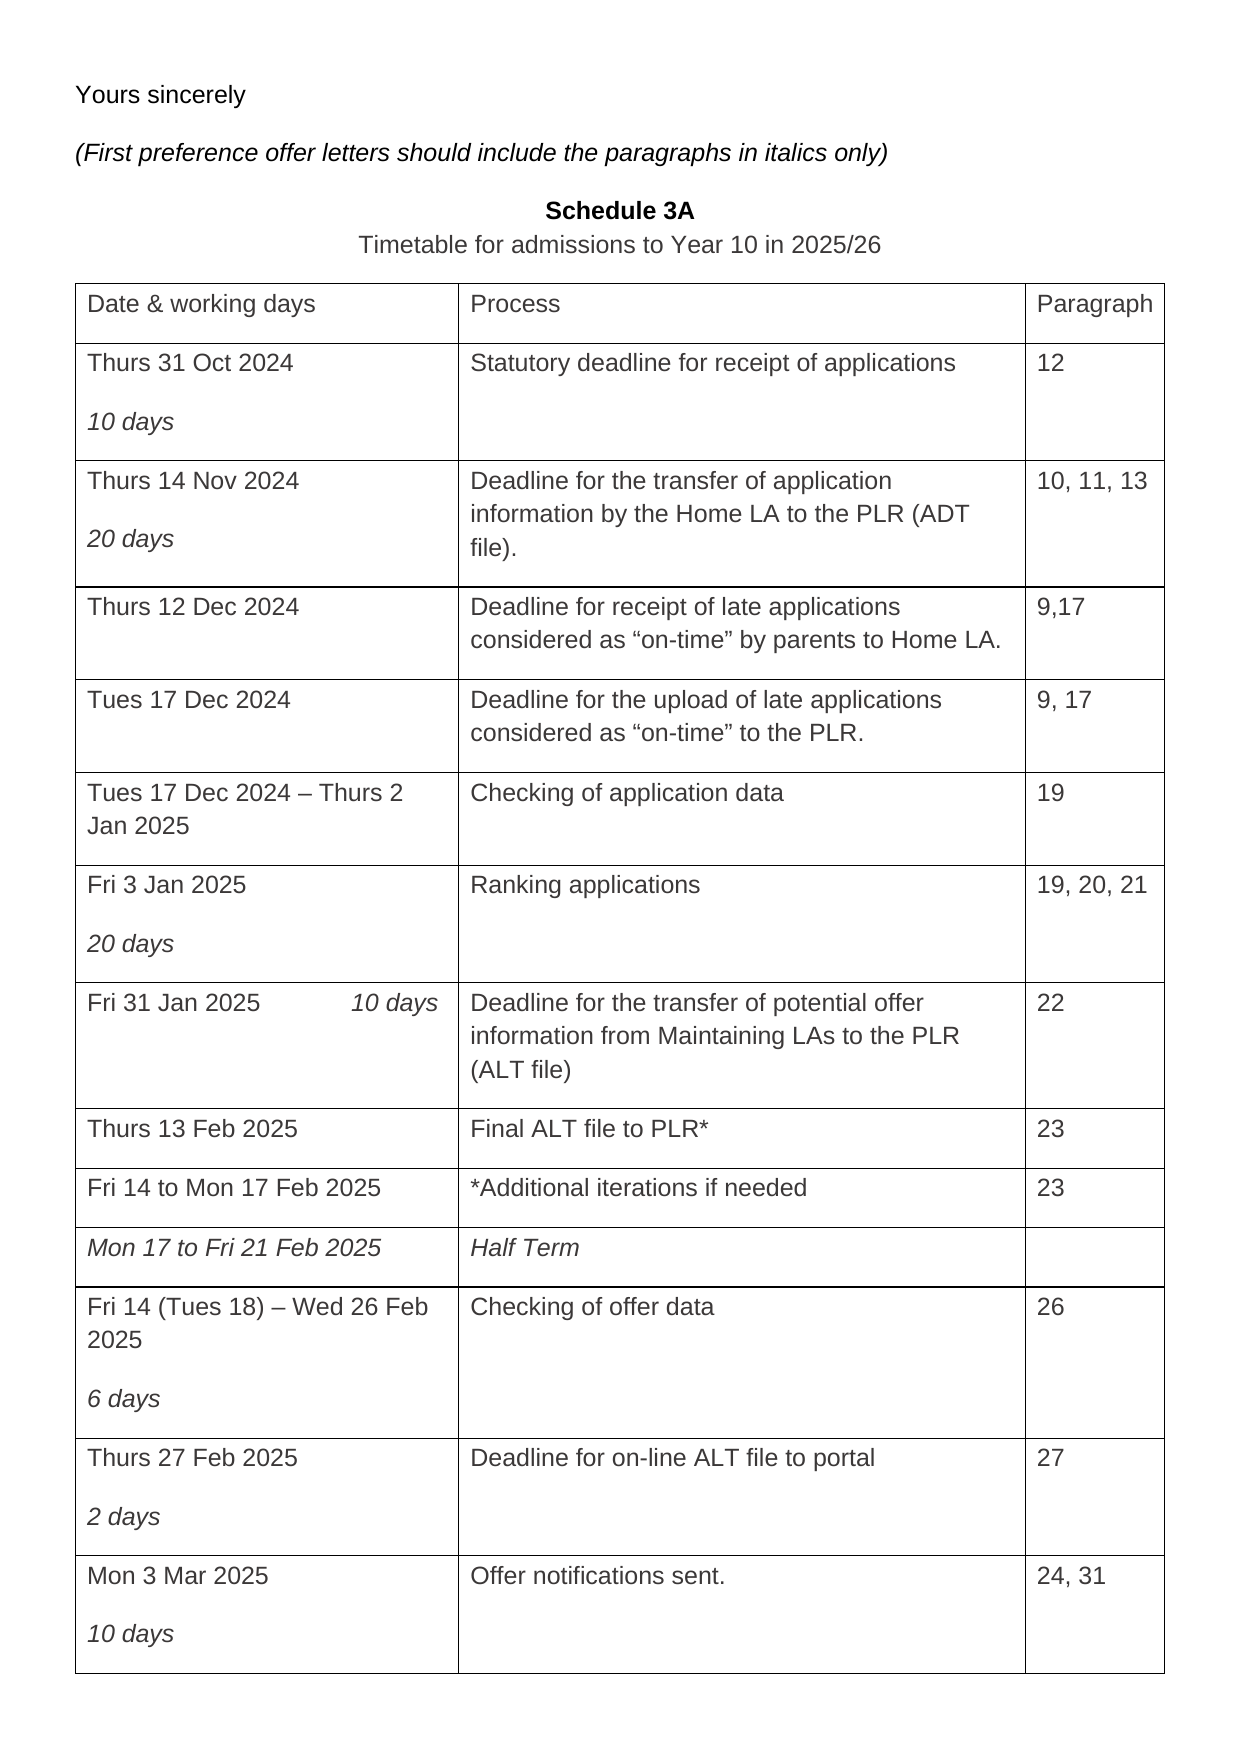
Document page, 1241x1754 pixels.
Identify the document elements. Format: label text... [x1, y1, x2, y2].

table_cell 10, 11, 13 [1026, 461, 1164, 586]
subtitle Schedule 3A [75, 192, 1165, 225]
table_cell Thurs 13 Feb 2025 [76, 1109, 458, 1168]
table_cell *Additional iterations if needed [459, 1169, 1025, 1227]
table_cell Thurs 31 Oct 2024 10 days [76, 344, 458, 460]
table_cell 19, 20, 21 [1026, 866, 1164, 982]
table_header Date & working days [76, 284, 458, 343]
text Yours sincerely [75, 75, 1165, 108]
table_cell Thurs 27 Feb 2025 2 days [76, 1439, 458, 1555]
table_cell 9,17 [1026, 588, 1164, 679]
table_cell 23 [1026, 1109, 1164, 1168]
text (First preference offer letters should include the paragraphs in italics only) [75, 133, 1165, 167]
table_cell 24, 31 [1026, 1556, 1164, 1673]
table_cell Mon 17 to Fri 21 Feb 2025 [76, 1228, 458, 1286]
table_cell Deadline for the transfer of potential offer information from Maintaining LAs to the PLR (ALT file) [459, 983, 1025, 1108]
text Timetable for admissions to Year 10 in 2025/26 [75, 225, 1165, 258]
table_cell Thurs 14 Nov 2024 20 days [76, 461, 458, 586]
table_cell Fri 14 (Tues 18) – Wed 26 Feb 2025 6 days [76, 1288, 458, 1437]
table_cell Deadline for on-line ALT file to portal [459, 1439, 1025, 1555]
table_cell Fri 31 Jan 2025 10 days [76, 983, 458, 1108]
table_cell Thurs 12 Dec 2024 [76, 588, 458, 679]
table_cell 23 [1026, 1169, 1164, 1227]
table_cell 19 [1026, 773, 1164, 864]
table_header Paragraph [1026, 284, 1164, 343]
table_cell Fri 3 Jan 2025 20 days [76, 866, 458, 982]
table_cell Half Term [459, 1228, 1025, 1286]
table_header Process [459, 284, 1025, 343]
table_cell Checking of offer data [459, 1288, 1025, 1437]
table_cell Deadline for the transfer of application information by the Home LA to the PLR (ADT file). [459, 461, 1025, 586]
table_cell Offer notifications sent. [459, 1556, 1025, 1673]
table_cell [1026, 1228, 1164, 1286]
table_cell Fri 14 to Mon 17 Feb 2025 [76, 1169, 458, 1227]
table_cell Statutory deadline for receipt of applications [459, 344, 1025, 460]
table_cell 22 [1026, 983, 1164, 1108]
table_cell Deadline for the upload of late applications considered as “on-time” to the PLR. [459, 680, 1025, 772]
table_cell Checking of application data [459, 773, 1025, 864]
table_cell Mon 3 Mar 2025 10 days [76, 1556, 458, 1673]
table_cell Deadline for receipt of late applications considered as “on-time” by parents to Home LA. [459, 588, 1025, 679]
table_cell 26 [1026, 1288, 1164, 1437]
table_cell Tues 17 Dec 2024 [76, 680, 458, 772]
table_cell 9, 17 [1026, 680, 1164, 772]
table_cell Final ALT file to PLR* [459, 1109, 1025, 1168]
table_cell Tues 17 Dec 2024 – Thurs 2 Jan 2025 [76, 773, 458, 864]
table_cell 27 [1026, 1439, 1164, 1555]
table_cell 12 [1026, 344, 1164, 460]
table_cell Ranking applications [459, 866, 1025, 982]
